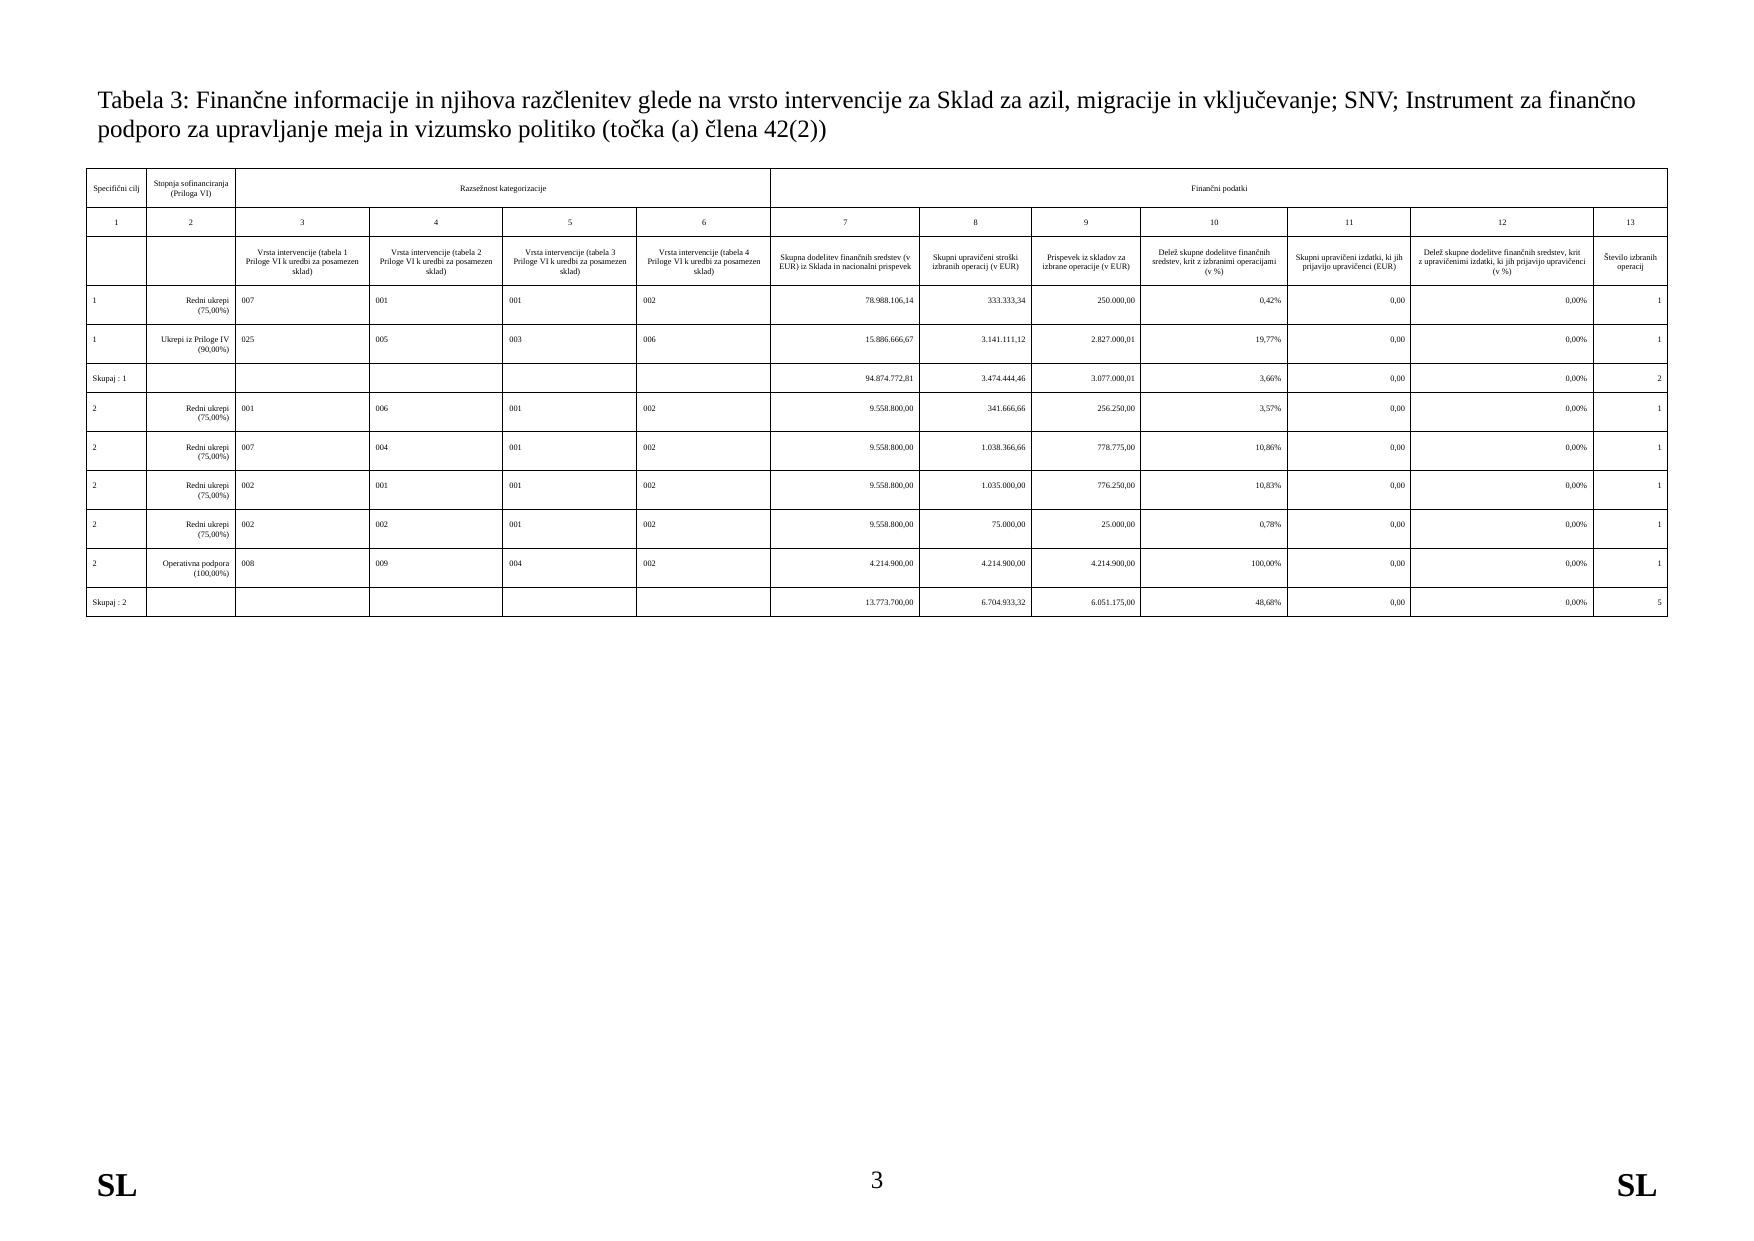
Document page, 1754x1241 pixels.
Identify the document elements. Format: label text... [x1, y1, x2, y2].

table_cell 3.474.444,46 [920, 364, 1031, 392]
table_cell 0,00 [1288, 432, 1410, 470]
table_cell 5 [503, 208, 636, 236]
table_cell 002 [637, 432, 770, 470]
table_cell Vrsta intervencije (tabela 2 Priloge VI k uredbi za posamezen sklad) [370, 237, 502, 284]
table_header Stopnja sofinanciranja (Priloga VI) [147, 169, 235, 207]
table_cell [147, 364, 235, 392]
table_cell Redni ukrepi (75,00%) [147, 471, 235, 509]
table_cell Delež skupne dodelitve finančnih sredstev, krit z upravičenimi izdatki, ki jih prijavijo upravičenci (v %) [1411, 237, 1593, 284]
table_cell [503, 588, 636, 616]
table_cell 1 [1594, 286, 1667, 323]
table_cell 0,00% [1411, 325, 1593, 362]
table_cell 002 [637, 549, 770, 587]
table_cell [370, 364, 502, 392]
table_cell 1 [1594, 471, 1667, 509]
table_cell Skupni upravičeni izdatki, ki jih prijavijo upravičenci (EUR) [1288, 237, 1410, 284]
table_cell 001 [503, 286, 636, 323]
table_cell [147, 588, 235, 616]
table_cell 100,00% [1141, 549, 1287, 587]
table_cell 2 [87, 510, 146, 548]
table_cell 0,00 [1288, 471, 1410, 509]
table_cell 13 [1594, 208, 1667, 236]
table_cell 0,00 [1288, 549, 1410, 587]
table_cell 1.035.000,00 [920, 471, 1031, 509]
table_cell Redni ukrepi (75,00%) [147, 286, 235, 323]
table_cell [236, 588, 369, 616]
table_cell 4 [370, 208, 502, 236]
table_cell 8 [920, 208, 1031, 236]
table_cell 001 [503, 471, 636, 509]
table_cell Redni ukrepi (75,00%) [147, 393, 235, 431]
table_cell 008 [236, 549, 369, 587]
table_cell Vrsta intervencije (tabela 4 Priloge VI k uredbi za posamezen sklad) [637, 237, 770, 284]
table_cell 1 [87, 325, 146, 362]
table_cell 341.666,66 [920, 393, 1031, 431]
table_cell 002 [236, 510, 369, 548]
table_cell 0,00 [1288, 286, 1410, 323]
table_cell 0,42% [1141, 286, 1287, 323]
table_cell 0,00% [1411, 286, 1593, 323]
table_cell Skupna dodelitev finančnih sredstev (v EUR) iz Sklada in nacionalni prispevek [771, 237, 919, 284]
table_cell [637, 588, 770, 616]
table_cell Število izbranih operacij [1594, 237, 1667, 284]
table_cell 2 [87, 549, 146, 587]
table_cell 1 [1594, 510, 1667, 548]
table_cell 1 [87, 286, 146, 323]
table_cell 2 [87, 432, 146, 470]
table_cell 3.141.111,12 [920, 325, 1031, 362]
subtitle Tabela 3: Finančne informacije in njihova razčlenitev glede na vrsto intervencije za Sklad za azil, migracije in vključevanje; SNV; Instrument za finančno podporo za upravljanje meja in vizumsko politiko (točka (a) člena 42(2)) [97, 85, 1679, 143]
table_cell 004 [370, 432, 502, 470]
table_cell 3,66% [1141, 364, 1287, 392]
table_cell 7 [771, 208, 919, 236]
table_cell 94.874.772,81 [771, 364, 919, 392]
table_cell 10,86% [1141, 432, 1287, 470]
table_cell [370, 588, 502, 616]
table_cell 0,00% [1411, 432, 1593, 470]
table_cell 2 [87, 471, 146, 509]
table_cell 2 [87, 393, 146, 431]
table_cell Delež skupne dodelitve finančnih sredstev, krit z izbranimi operacijami (v %) [1141, 237, 1287, 284]
table_cell 002 [236, 471, 369, 509]
table_cell 007 [236, 432, 369, 470]
table_cell 12 [1411, 208, 1593, 236]
table_cell 001 [503, 393, 636, 431]
table_cell 007 [236, 286, 369, 323]
table_cell [87, 237, 146, 284]
table_cell 0,00% [1411, 364, 1593, 392]
table_cell 006 [370, 393, 502, 431]
table_cell 009 [370, 549, 502, 587]
table_cell 002 [637, 471, 770, 509]
table_cell 1 [1594, 432, 1667, 470]
table_cell 1 [1594, 393, 1667, 431]
table_cell Operativna podpora (100,00%) [147, 549, 235, 587]
table_cell 78.988.106,14 [771, 286, 919, 323]
table_cell Skupaj : 2 [87, 588, 146, 616]
table_cell 0,00% [1411, 393, 1593, 431]
table_cell [236, 364, 369, 392]
table_header Specifični cilj [87, 169, 146, 207]
table_cell 3,57% [1141, 393, 1287, 431]
table_cell 9.558.800,00 [771, 471, 919, 509]
table_cell 10 [1141, 208, 1287, 236]
table_cell 48,68% [1141, 588, 1287, 616]
table_cell 2.827.000,01 [1032, 325, 1140, 362]
table_cell 002 [637, 393, 770, 431]
table_cell 003 [503, 325, 636, 362]
table_cell 006 [637, 325, 770, 362]
table_cell 0,00% [1411, 588, 1593, 616]
table_cell 3.077.000,01 [1032, 364, 1140, 392]
table_cell 4.214.900,00 [771, 549, 919, 587]
table_cell 776.250,00 [1032, 471, 1140, 509]
table_cell 002 [637, 286, 770, 323]
table_cell 19,77% [1141, 325, 1287, 362]
table_cell 2 [1594, 364, 1667, 392]
table_cell 005 [370, 325, 502, 362]
table_cell 1 [87, 208, 146, 236]
table_cell 75.000,00 [920, 510, 1031, 548]
table_cell 6.051.175,00 [1032, 588, 1140, 616]
table_cell 0,00% [1411, 471, 1593, 509]
table_cell 1 [1594, 325, 1667, 362]
table_header Finančni podatki [771, 169, 1667, 207]
table_cell 0,00 [1288, 325, 1410, 362]
table_cell 001 [370, 471, 502, 509]
table_cell 3 [236, 208, 369, 236]
table_cell 333.333,34 [920, 286, 1031, 323]
table_cell 001 [370, 286, 502, 323]
table_cell 002 [637, 510, 770, 548]
table_cell 13.773.700,00 [771, 588, 919, 616]
table_cell 778.775,00 [1032, 432, 1140, 470]
table_cell 9 [1032, 208, 1140, 236]
table_cell 15.886.666,67 [771, 325, 919, 362]
table_cell 0,00 [1288, 510, 1410, 548]
table_cell 25.000,00 [1032, 510, 1140, 548]
table_cell [147, 237, 235, 284]
table_cell 256.250,00 [1032, 393, 1140, 431]
table_cell 004 [503, 549, 636, 587]
table_cell 0,00% [1411, 549, 1593, 587]
table_cell 025 [236, 325, 369, 362]
table_cell 1 [1594, 549, 1667, 587]
table_cell 9.558.800,00 [771, 393, 919, 431]
table_cell [637, 364, 770, 392]
table_cell 001 [503, 510, 636, 548]
table_cell 9.558.800,00 [771, 510, 919, 548]
table_cell 0,78% [1141, 510, 1287, 548]
table_cell 6 [637, 208, 770, 236]
table_cell 10,83% [1141, 471, 1287, 509]
table_cell 250.000,00 [1032, 286, 1140, 323]
table_cell 001 [236, 393, 369, 431]
table_cell 2 [147, 208, 235, 236]
table_cell 001 [503, 432, 636, 470]
table_cell 6.704.933,32 [920, 588, 1031, 616]
table_cell 9.558.800,00 [771, 432, 919, 470]
table_cell Redni ukrepi (75,00%) [147, 510, 235, 548]
table_cell [503, 364, 636, 392]
table_cell 0,00% [1411, 510, 1593, 548]
table_cell Ukrepi iz Priloge IV (90,00%) [147, 325, 235, 362]
table_cell Vrsta intervencije (tabela 3 Priloge VI k uredbi za posamezen sklad) [503, 237, 636, 284]
table_cell 4.214.900,00 [920, 549, 1031, 587]
table_cell 0,00 [1288, 364, 1410, 392]
table_cell 1.038.366,66 [920, 432, 1031, 470]
table_cell 0,00 [1288, 588, 1410, 616]
table_cell 11 [1288, 208, 1410, 236]
table_header Razsežnost kategorizacije [236, 169, 770, 207]
table_cell Skupaj : 1 [87, 364, 146, 392]
table_cell 002 [370, 510, 502, 548]
table_cell 5 [1594, 588, 1667, 616]
table_cell Prispevek iz skladov za izbrane operacije (v EUR) [1032, 237, 1140, 284]
table_cell 4.214.900,00 [1032, 549, 1140, 587]
table_cell 0,00 [1288, 393, 1410, 431]
table_cell Vrsta intervencije (tabela 1 Priloge VI k uredbi za posamezen sklad) [236, 237, 369, 284]
table_cell Redni ukrepi (75,00%) [147, 432, 235, 470]
table_cell Skupni upravičeni stroški izbranih operacij (v EUR) [920, 237, 1031, 284]
